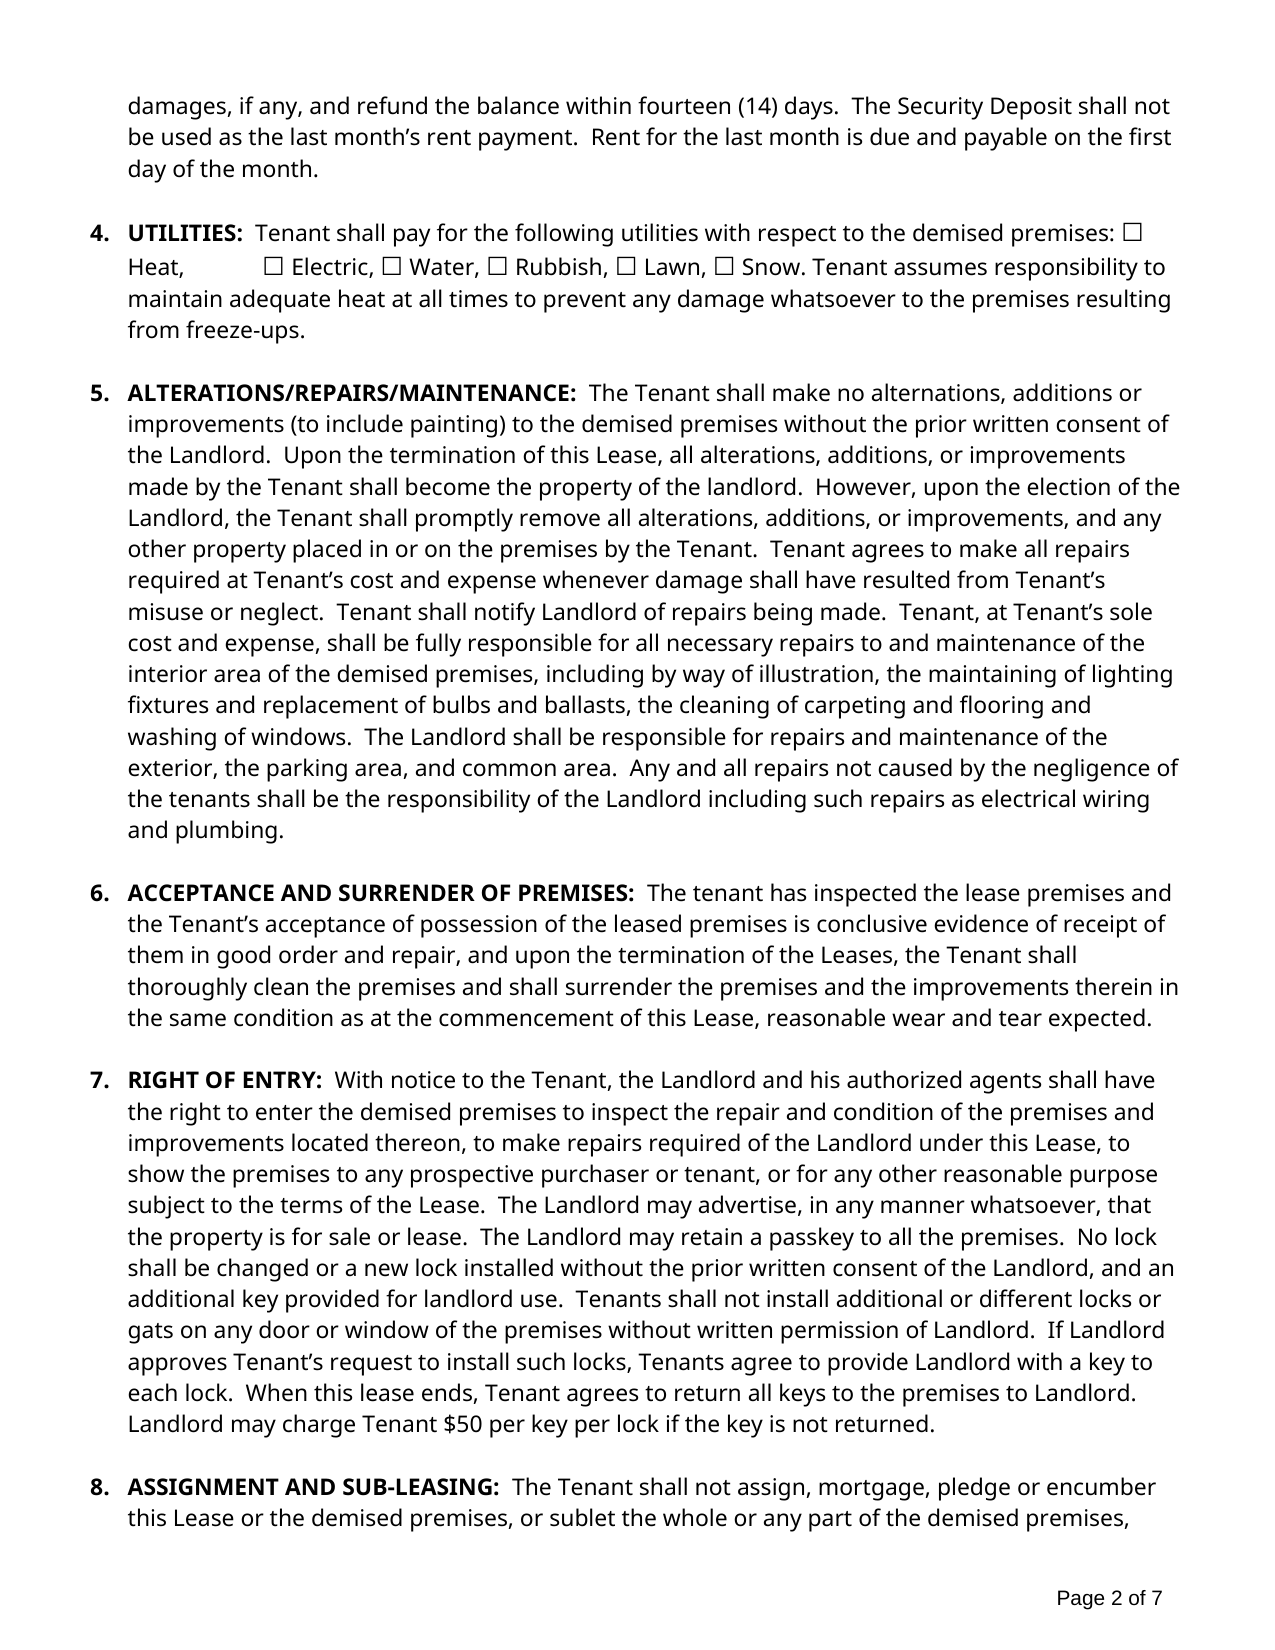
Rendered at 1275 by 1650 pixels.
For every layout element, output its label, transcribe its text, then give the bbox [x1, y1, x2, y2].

list RIGHT OF ENTRY: With notice to the Tenant, the Landlord and his authorized agents shall have the right to enter the demised premises to inspect the repair and condition of the premises and improvements located thereon, to make repairs required of the Landlord under this Lease, to show the premises to any prospective purchaser or tenant, or for any other reasonable purpose subject to the terms of the Lease. The Landlord may advertise, in any manner whatsoever, that the property is for sale or lease. The Landlord may retain a passkey to all the premises. No lock shall be changed or a new lock installed without the prior written consent of the Landlord, and an additional key provided for landlord use. Tenants shall not install additional or different locks or gats on any door or window of the premises without written permission of Landlord. If Landlord approves Tenant’s request to install such locks, Tenants agree to provide Landlord with a key to each lock. When this lease ends, Tenant agrees to return all keys to the premises to Landlord. Landlord may charge Tenant $50 per key per lock if the key is not returned. [90, 1064, 1185, 1439]
list ACCEPTANCE AND SURRENDER OF PREMISES: The tenant has inspected the lease premises and the Tenant’s acceptance of possession of the leased premises is conclusive evidence of receipt of them in good order and repair, and upon the termination of the Leases, the Tenant shall thoroughly clean the premises and shall surrender the premises and the improvements therein in the same condition as at the commencement of this Lease, reasonable wear and tear expected. [90, 877, 1185, 1033]
list UTILITIES: Tenant shall pay for the following utilities with respect to the demised premises: ☐ Heat, ☐ Electric, ☐ Water, ☐ Rubbish, ☐ Lawn, ☐ Snow. Tenant assumes responsibility to maintain adequate heat at all times to prevent any damage whatsoever to the premises resulting from freeze-ups. [90, 215, 1185, 346]
list ALTERATIONS/REPAIRS/MAINTENANCE: The Tenant shall make no alternations, additions or improvements (to include painting) to the demised premises without the prior written consent of the Landlord. Upon the termination of this Lease, all alterations, additions, or improvements made by the Tenant shall become the property of the landlord. However, upon the election of the Landlord, the Tenant shall promptly remove all alterations, additions, or improvements, and any other property placed in or on the premises by the Tenant. Tenant agrees to make all repairs required at Tenant’s cost and expense whenever damage shall have resulted from Tenant’s misuse or neglect. Tenant shall notify Landlord of repairs being made. Tenant, at Tenant’s sole cost and expense, shall be fully responsible for all necessary repairs to and maintenance of the interior area of the demised premises, including by way of illustration, the maintaining of lighting fixtures and replacement of bulbs and ballasts, the cleaning of carpeting and flooring and washing of windows. The Landlord shall be responsible for repairs and maintenance of the exterior, the parking area, and common area. Any and all repairs not caused by the negligence of the tenants shall be the responsibility of the Landlord including such repairs as electrical wiring and plumbing. [90, 377, 1185, 846]
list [90, 1471, 1185, 1533]
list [90, 90, 1185, 184]
